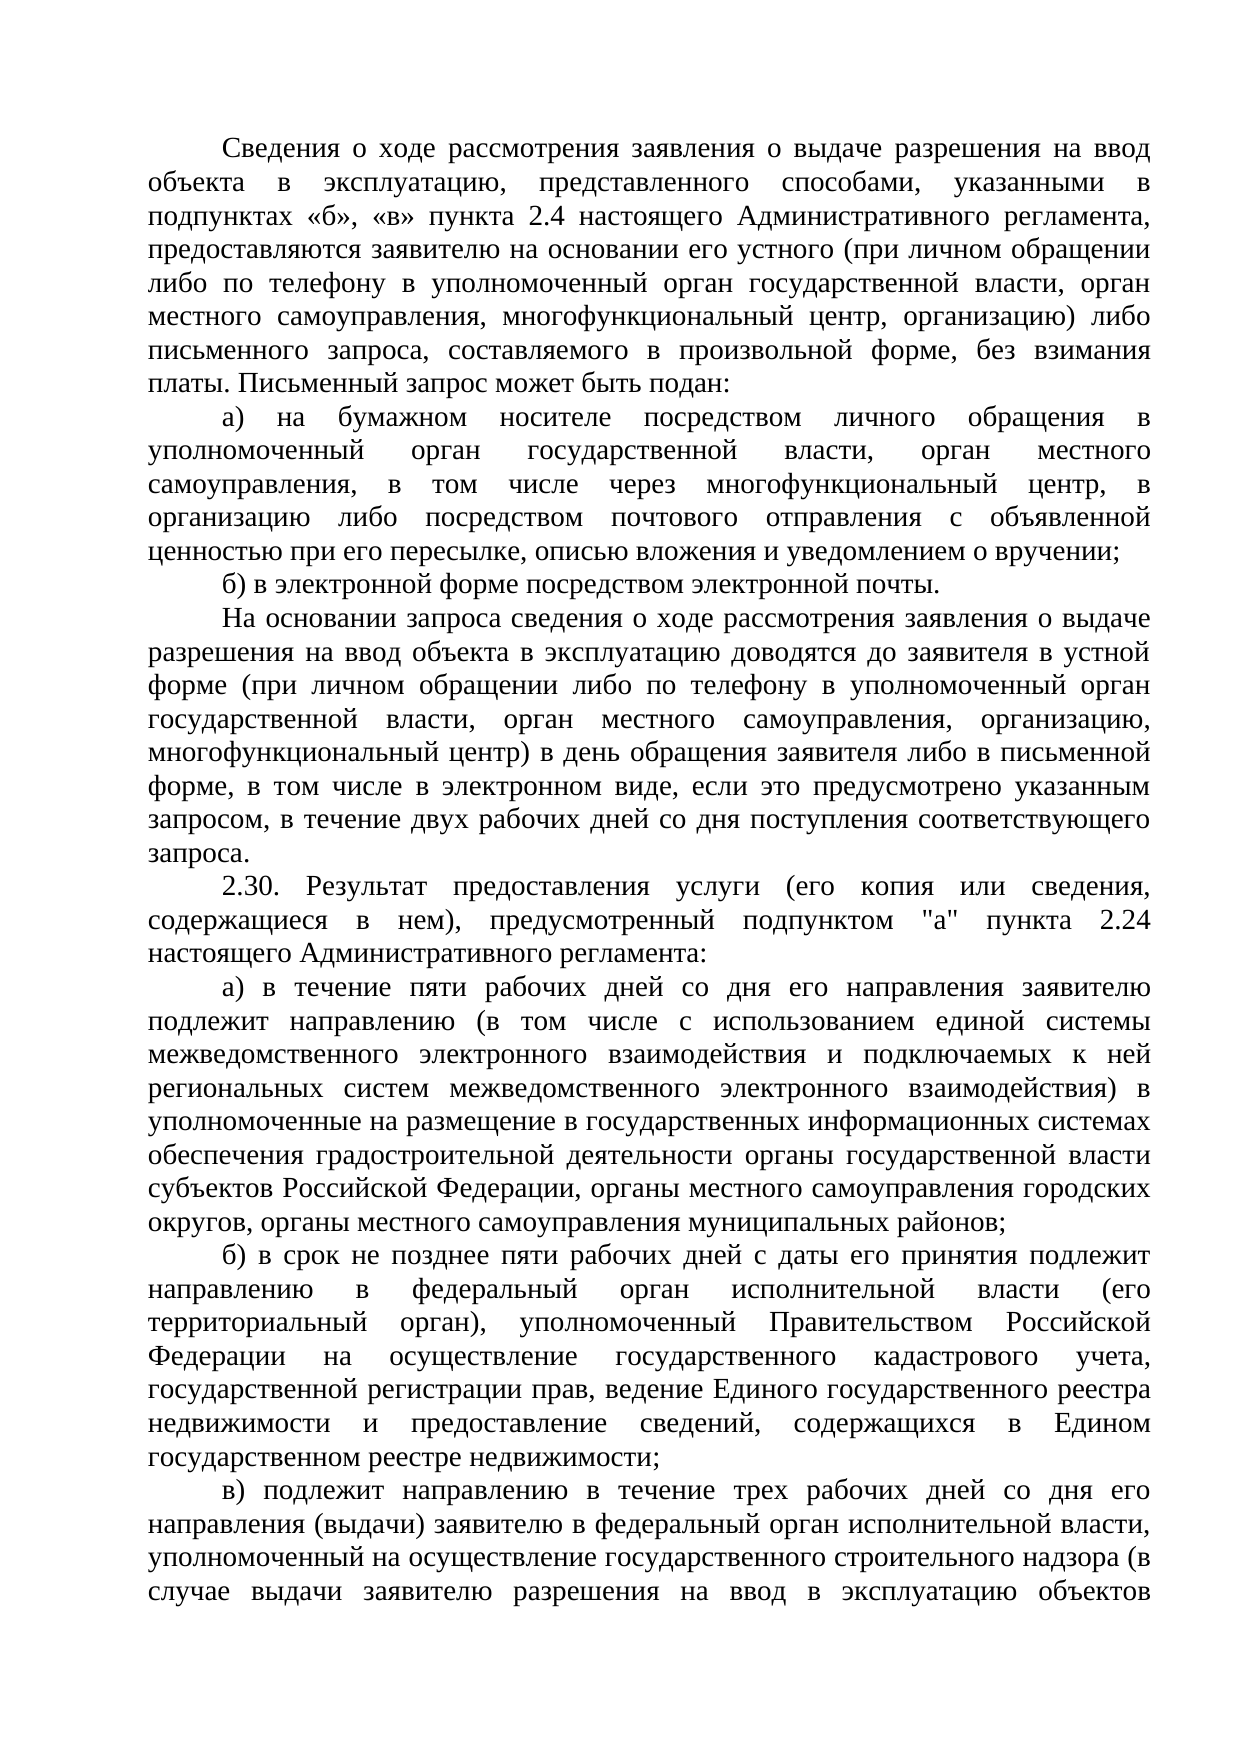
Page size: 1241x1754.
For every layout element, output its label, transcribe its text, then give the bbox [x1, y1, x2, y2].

text а) на бумажном носителе посредством личного обращения в уполномоченный орган государственной власти, орган местного самоуправления, в том числе через многофункциональный центр, в организацию либо посредством почтового отправления с объявленной ценностью при его пересылке, описью вложения и уведомлением о вручении; [148, 399, 1152, 567]
text 2.30. Результат предоставления услуги (его копия или сведения, содержащиеся в нем), предусмотренный подпунктом "а" пункта 2.24 настоящего Административного регламента: [148, 868, 1152, 969]
text а) в течение пяти рабочих дней со дня его направления заявителю подлежит направлению (в том числе с использованием единой системы межведомственного электронного взаимодействия и подключаемых к ней региональных систем межведомственного электронного взаимодействия) в уполномоченные на размещение в государственных информационных системах обеспечения градостроительной деятельности органы государственной власти субъектов Российской Федерации, органы местного самоуправления городских округов, органы местного самоуправления муниципальных районов; [148, 969, 1152, 1237]
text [148, 1472, 1152, 1606]
text На основании запроса сведения о ходе рассмотрения заявления о выдаче разрешения на ввод объекта в эксплуатацию доводятся до заявителя в устной форме (при личном обращении либо по телефону в уполномоченный орган государственной власти, орган местного самоуправления, организацию, многофункциональный центр) в день обращения заявителя либо в письменной форме, в том числе в электронном виде, если это предусмотрено указанным запросом, в течение двух рабочих дней со дня поступления соответствующего запроса. [148, 600, 1152, 868]
text б) в срок не позднее пяти рабочих дней с даты его принятия подлежит направлению в федеральный орган исполнительной власти (его территориальный орган), уполномоченный Правительством Российской Федерации на осуществление государственного кадастрового учета, государственной регистрации прав, ведение Единого государственного реестра недвижимости и предоставление сведений, содержащихся в Едином государственном реестре недвижимости; [148, 1237, 1152, 1472]
text б) в электронной форме посредством электронной почты. [148, 567, 1152, 600]
text Сведения о ходе рассмотрения заявления о выдаче разрешения на ввод объекта в эксплуатацию, представленного способами, указанными в подпунктах «б», «в» пункта 2.4 настоящего Административного регламента, предоставляются заявителю на основании его устного (при личном обращении либо по телефону в уполномоченный орган государственной власти, орган местного самоуправления, многофункциональный центр, организацию) либо письменного запроса, составляемого в произвольной форме, без взимания платы. Письменный запрос может быть подан: [148, 131, 1152, 399]
